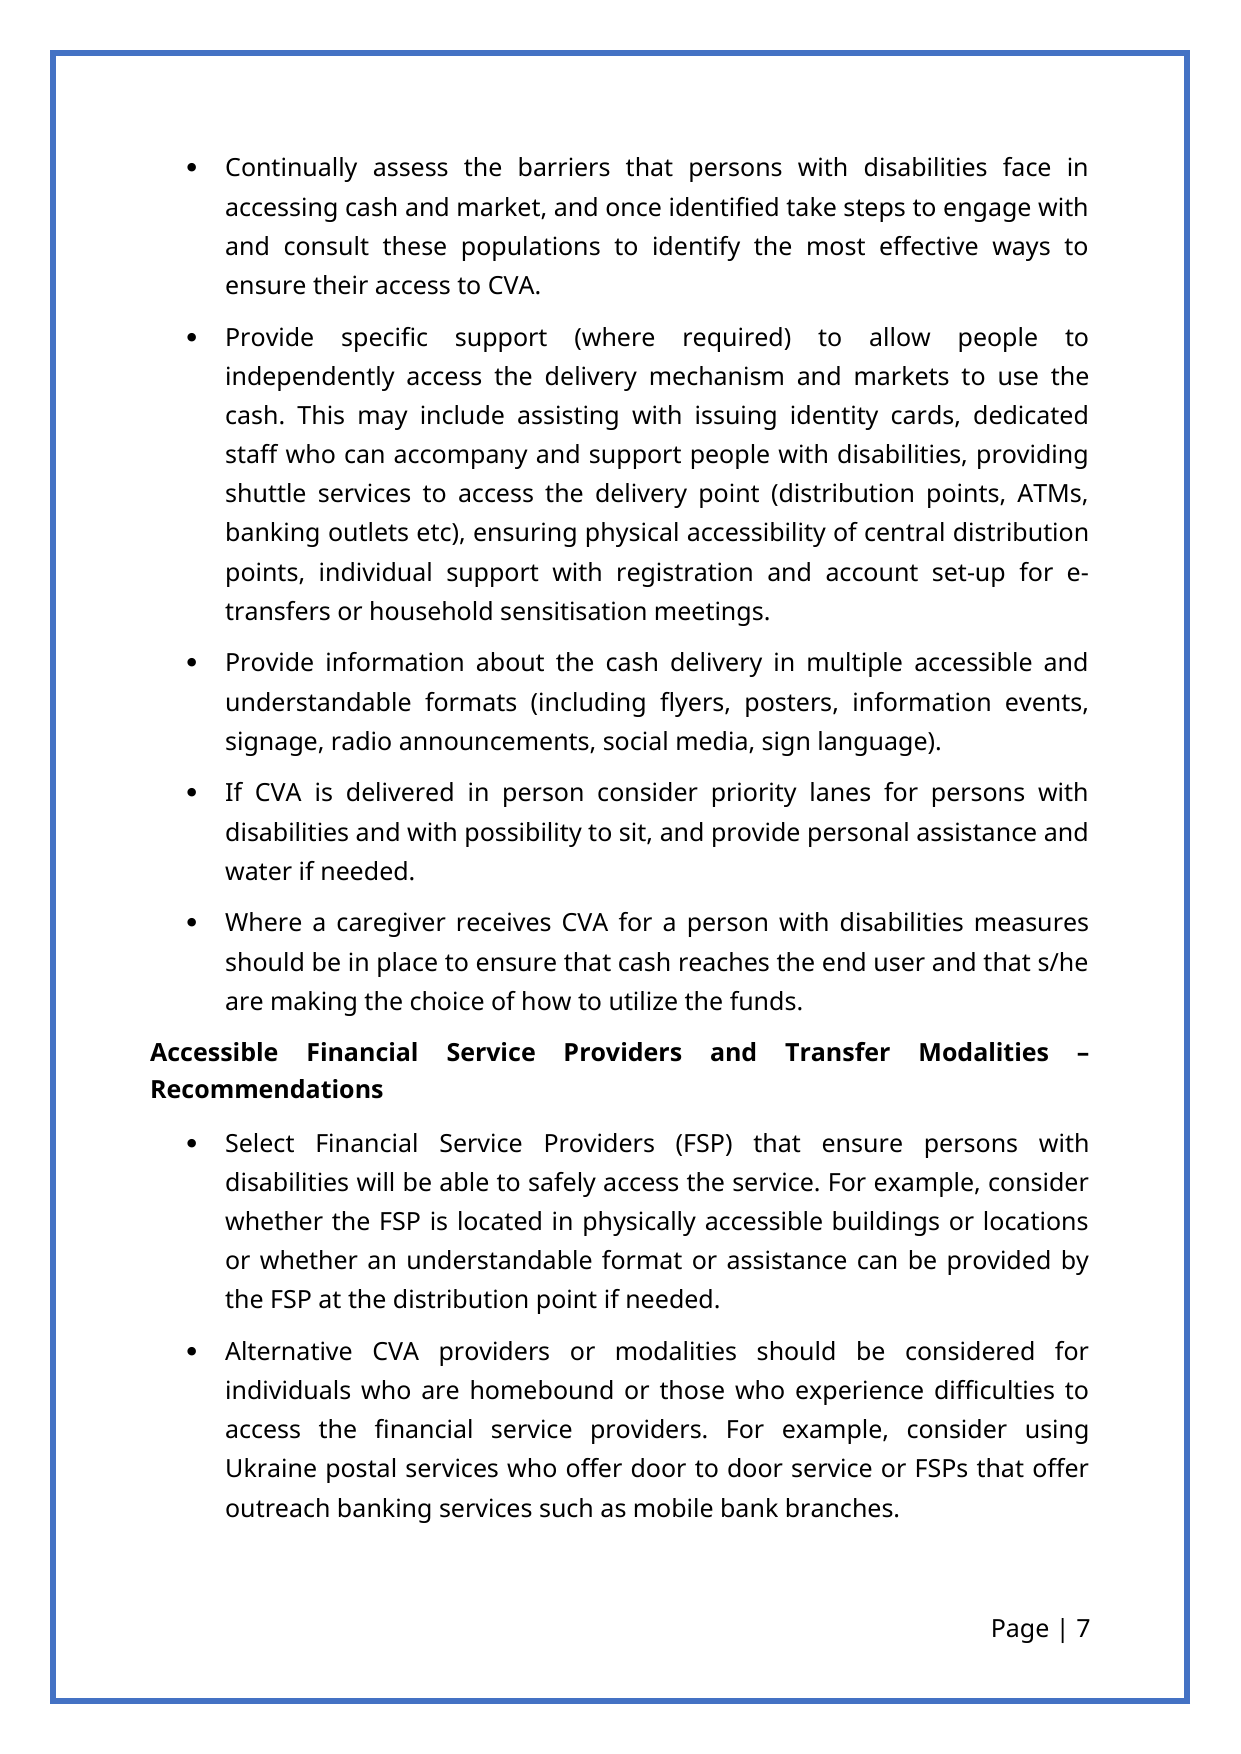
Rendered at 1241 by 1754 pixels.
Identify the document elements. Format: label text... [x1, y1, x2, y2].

list Alternative CVA providers or modalities should be considered for individuals who are homebound or those who experience difficulties to access the financial service providers. For example, consider using Ukraine postal services who offer door to door service or FSPs that offer outreach banking services such as mobile bank branches. [187, 1333, 1090, 1524]
list Select Financial Service Providers (FSP) that ensure persons with disabilities will be able to safely access the service. For example, consider whether the FSP is located in physically accessible buildings or locations or whether an understandable format or assistance can be provided by the FSP at the distribution point if needed. [187, 1125, 1090, 1316]
list Provide specific support (where required) to allow people to independently access the delivery mechanism and markets to use the cash. This may include assisting with issuing identity cards, dedicated staff who can accompany and support people with disabilities, providing shuttle services to access the delivery point (distribution points, ATMs, banking outlets etc), ensuring physical accessibility of central distribution points, individual support with registration and account set-up for e-transfers or household sensitisation meetings. [187, 319, 1090, 627]
list Where a caregiver receives CVA for a person with disabilities measures should be in place to ensure that cash reaches the end user and that s/he are making the choice of how to utilize the funds. [187, 905, 1090, 1017]
text Accessible Financial Service Providers and Transfer Modalities – Recommendations [150, 1035, 1090, 1106]
list Provide information about the cash delivery in multiple accessible and understandable formats (including flyers, posters, information events, signage, radio announcements, social media, sign language). [187, 645, 1090, 757]
list Continually assess the barriers that persons with disabilities face in accessing cash and market, and once identified take steps to engage with and consult these populations to identify the most effective ways to ensure their access to CVA. [187, 150, 1090, 302]
list If CVA is delivered in person consider priority lanes for persons with disabilities and with possibility to sit, and provide personal assistance and water if needed. [187, 775, 1090, 887]
